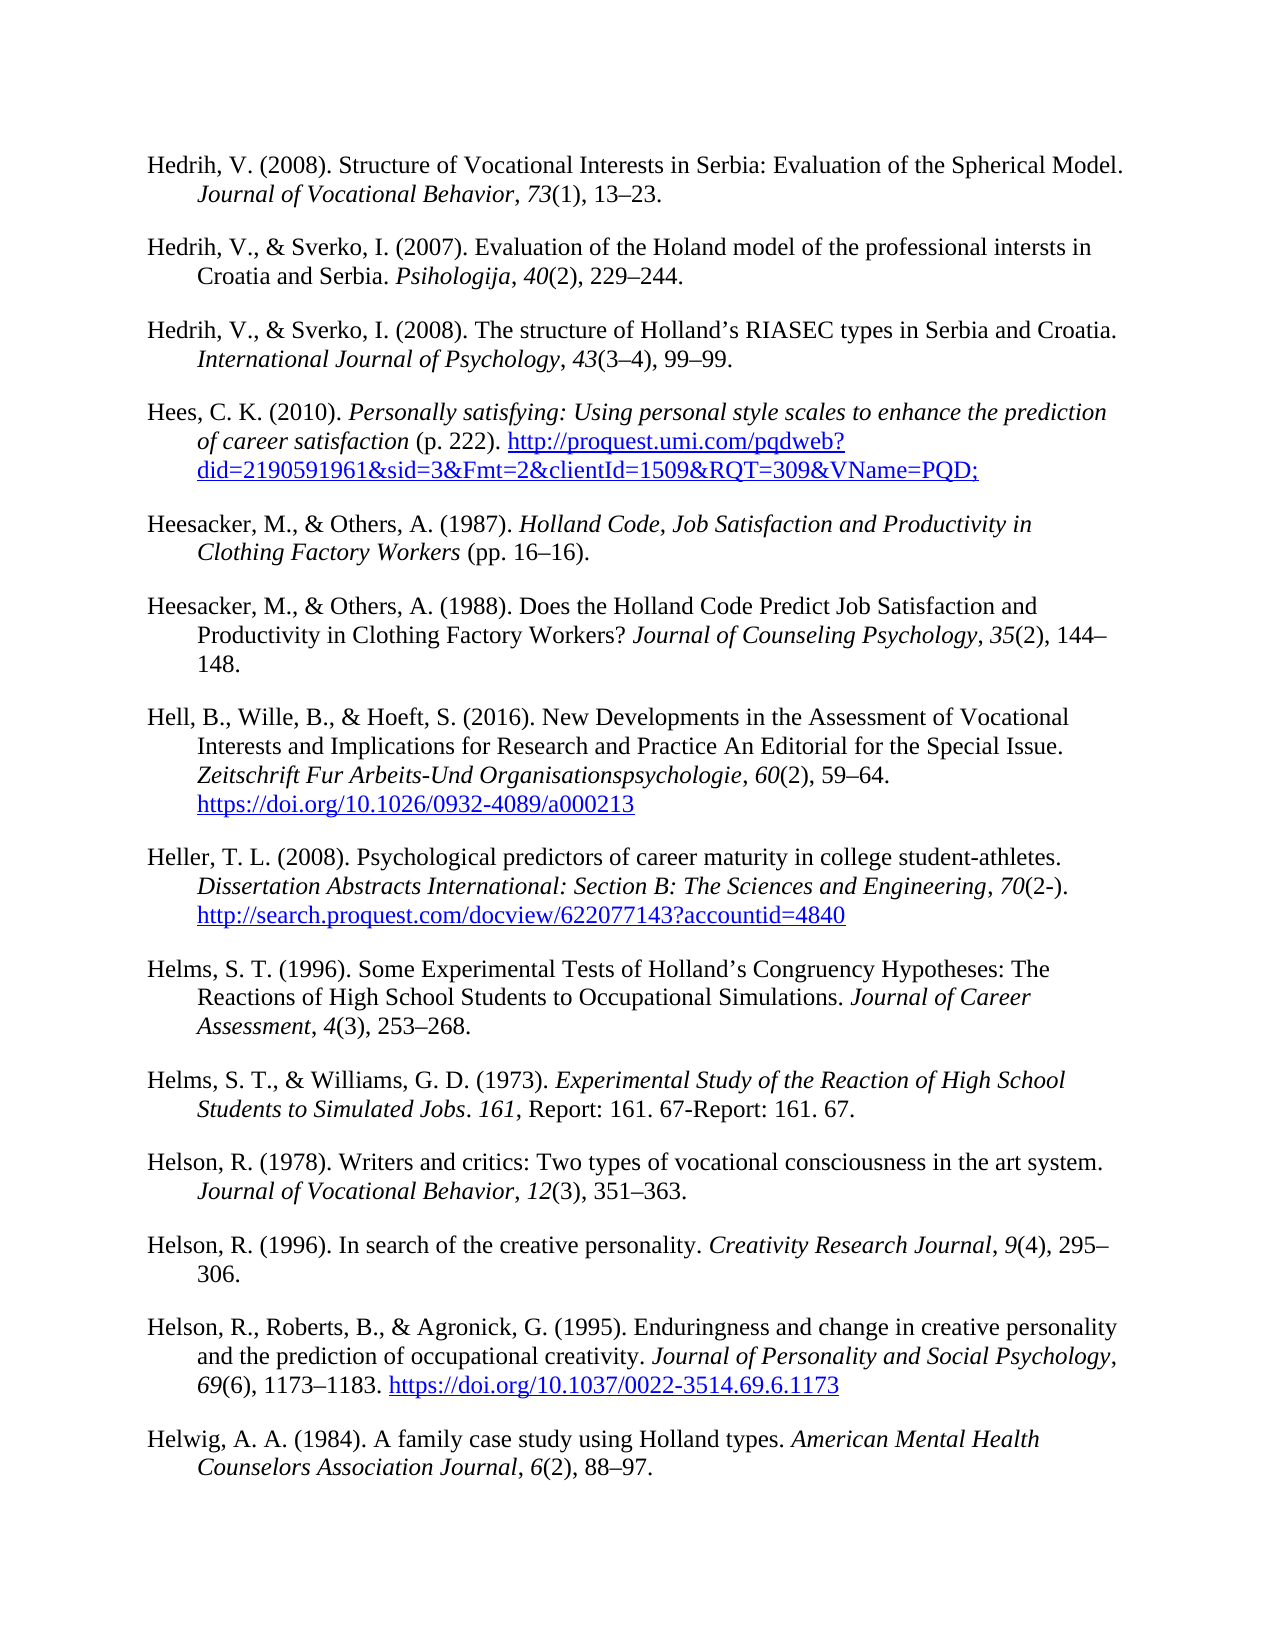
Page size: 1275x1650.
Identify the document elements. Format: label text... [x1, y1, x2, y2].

text Hees, C. K. (2010). Personally satisfying: Using personal style scales to enhance the prediction of career satisfaction (p. 222). http://proquest.umi.com/pqdweb?did=2190591961&sid=3&Fmt=2&clientId=1509&RQT=309&VName=PQD; [147, 397, 1125, 484]
text Helson, R., Roberts, B., & Agronick, G. (1995). Enduringness and change in creative personality and the prediction of occupational creativity. Journal of Personality and Social Psychology, 69(6), 1173–1183. https://doi.org/10.1037/0022-3514.69.6.1173 [147, 1312, 1125, 1399]
text Hedrih, V., & Sverko, I. (2008). The structure of Holland’s RIASEC types in Serbia and Croatia. International Journal of Psychology, 43(3–4), 99–99. [147, 315, 1125, 372]
text Helwig, A. A. (1984). A family case study using Holland types. American Mental Health Counselors Association Journal, 6(2), 88–97. [147, 1424, 1125, 1481]
text Hedrih, V. (2008). Structure of Vocational Interests in Serbia: Evaluation of the Spherical Model. Journal of Vocational Behavior, 73(1), 13–23. [147, 150, 1125, 207]
text Hell, B., Wille, B., & Hoeft, S. (2016). New Developments in the Assessment of Vocational Interests and Implications for Research and Practice An Editorial for the Special Issue. Zeitschrift Fur Arbeits-Und Organisationspsychologie, 60(2), 59–64. https://doi.org/10.1026/0932-4089/a000213 [147, 702, 1125, 817]
text Helms, S. T., & Williams, G. D. (1973). Experimental Study of the Reaction of High School Students to Simulated Jobs. 161, Report: 161. 67-Report: 161. 67. [147, 1065, 1125, 1122]
text Heller, T. L. (2008). Psychological predictors of career maturity in college student-athletes. Dissertation Abstracts International: Section B: The Sciences and Engineering, 70(2-). http://search.proquest.com/docview/622077143?accountid=4840 [147, 842, 1125, 929]
text Heesacker, M., & Others, A. (1987). Holland Code, Job Satisfaction and Productivity in Clothing Factory Workers (pp. 16–16). [147, 509, 1125, 566]
text Helson, R. (1996). In search of the creative personality. Creativity Research Journal, 9(4), 295–306. [147, 1230, 1125, 1287]
text Helson, R. (1978). Writers and critics: Two types of vocational consciousness in the art system. Journal of Vocational Behavior, 12(3), 351–363. [147, 1147, 1125, 1205]
text Heesacker, M., & Others, A. (1988). Does the Holland Code Predict Job Satisfaction and Productivity in Clothing Factory Workers? Journal of Counseling Psychology, 35(2), 144–148. [147, 591, 1125, 677]
text Helms, S. T. (1996). Some Experimental Tests of Holland’s Congruency Hypotheses: The Reactions of High School Students to Occupational Simulations. Journal of Career Assessment, 4(3), 253–268. [147, 954, 1125, 1040]
text Hedrih, V., & Sverko, I. (2007). Evaluation of the Holand model of the professional intersts in Croatia and Serbia. Psihologija, 40(2), 229–244. [147, 232, 1125, 290]
